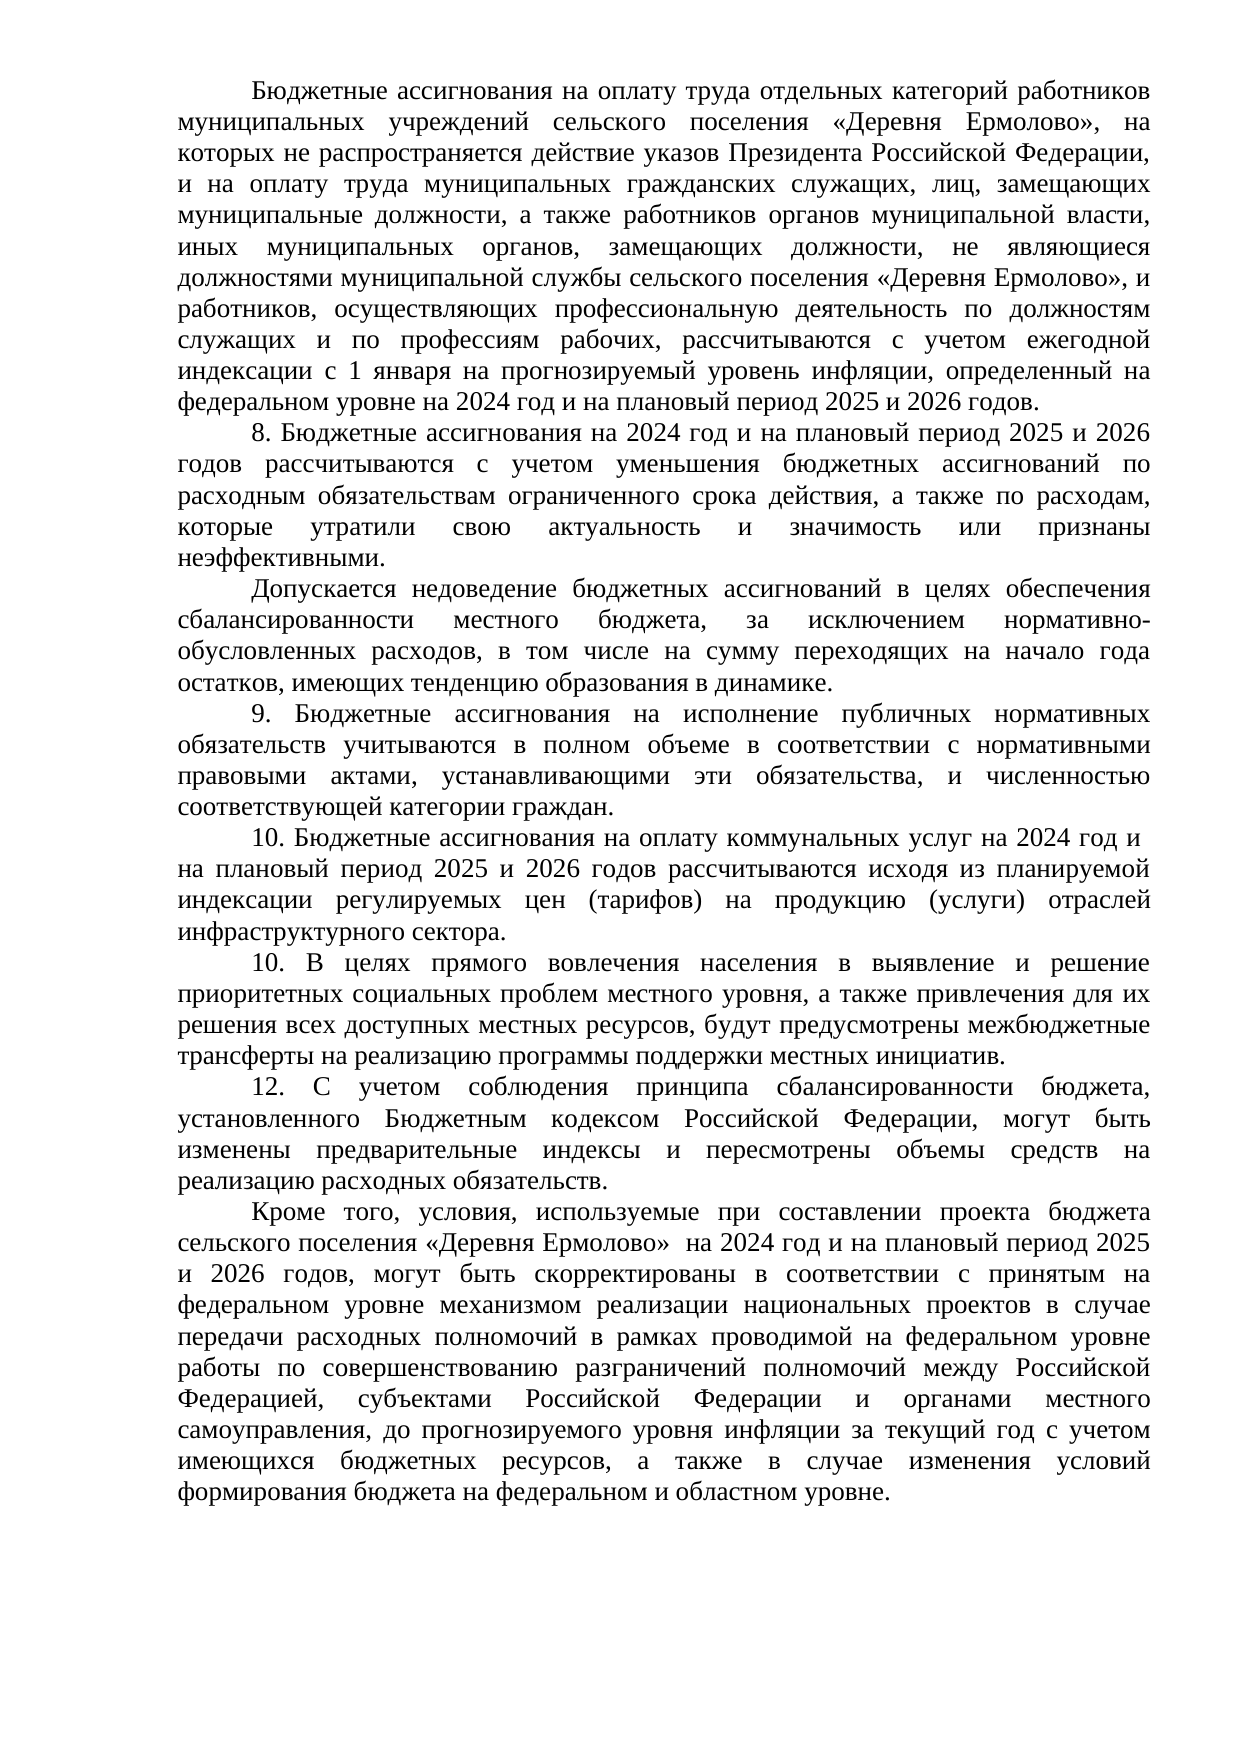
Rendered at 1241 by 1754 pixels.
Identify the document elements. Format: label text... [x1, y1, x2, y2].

text Кроме того, условия, используемые при составлении проекта бюджета сельского поселения «Деревня Ермолово» на 2024 год и на плановый период 2025 и 2026 годов, могут быть скорректированы в соответствии с принятым на федеральном уровне механизмом реализации национальных проектов в случае передачи расходных полномочий в рамках проводимой на федеральном уровне работы по совершенствованию разграничений полномочий между Российской Федерацией, субъектами Российской Федерации и органами местного самоуправления, до прогнозируемого уровня инфляции за текущий год с учетом имеющихся бюджетных ресурсов, а также в случае изменения условий формирования бюджета на федеральном и областном уровне. [177, 1195, 1152, 1507]
text 8. Бюджетные ассигнования на 2024 год и на плановый период 2025 и 2026 годов рассчитываются с учетом уменьшения бюджетных ассигнований по расходным обязательствам ограниченного срока действия, а также по расходам, которые утратили свою актуальность и значимость или признаны неэффективными. [177, 416, 1152, 572]
text 10. Бюджетные ассигнования на оплату коммунальных услуг на 2024 год и на плановый период 2025 и 2026 годов рассчитываются исходя из планируемой индексации регулируемых цен (тарифов) на продукцию (услуги) отраслей инфраструктурного сектора. [177, 821, 1152, 946]
text Бюджетные ассигнования на оплату труда отдельных категорий работников муниципальных учреждений сельского поселения «Деревня Ермолово», на которых не распространяется действие указов Президента Российской Федерации, и на оплату труда муниципальных гражданских служащих, лиц, замещающих муниципальные должности, а также работников органов муниципальной власти, иных муниципальных органов, замещающих должности, не являющиеся должностями муниципальной службы сельского поселения «Деревня Ермолово», и работников, осуществляющих профессиональную деятельность по должностям служащих и по профессиям рабочих, рассчитываются с учетом ежегодной индексации с 1 января на прогнозируемый уровень инфляции, определенный на федеральном уровне на 2024 год и на плановый период 2025 и 2026 годов. [177, 74, 1152, 416]
text 10. В целях прямого вовлечения населения в выявление и решение приоритетных социальных проблем местного уровня, а также привлечения для их решения всех доступных местных ресурсов, будут предусмотрены межбюджетные трансферты на реализацию программы поддержки местных инициатив. [177, 946, 1152, 1071]
text 12. С учетом соблюдения принципа сбалансированности бюджета, установленного Бюджетным кодексом Российской Федерации, могут быть изменены предварительные индексы и пересмотрены объемы средств на реализацию расходных обязательств. [177, 1071, 1152, 1195]
text Допускается недоведение бюджетных ассигнований в целях обеспечения сбалансированности местного бюджета, за исключением нормативно-обусловленных расходов, в том числе на сумму переходящих на начало года остатков, имеющих тенденцию образования в динамике. [177, 572, 1152, 697]
text 9. Бюджетные ассигнования на исполнение публичных нормативных обязательств учитываются в полном объеме в соответствии с нормативными правовыми актами, устанавливающими эти обязательства, и численностью соответствующей категории граждан. [177, 697, 1152, 821]
